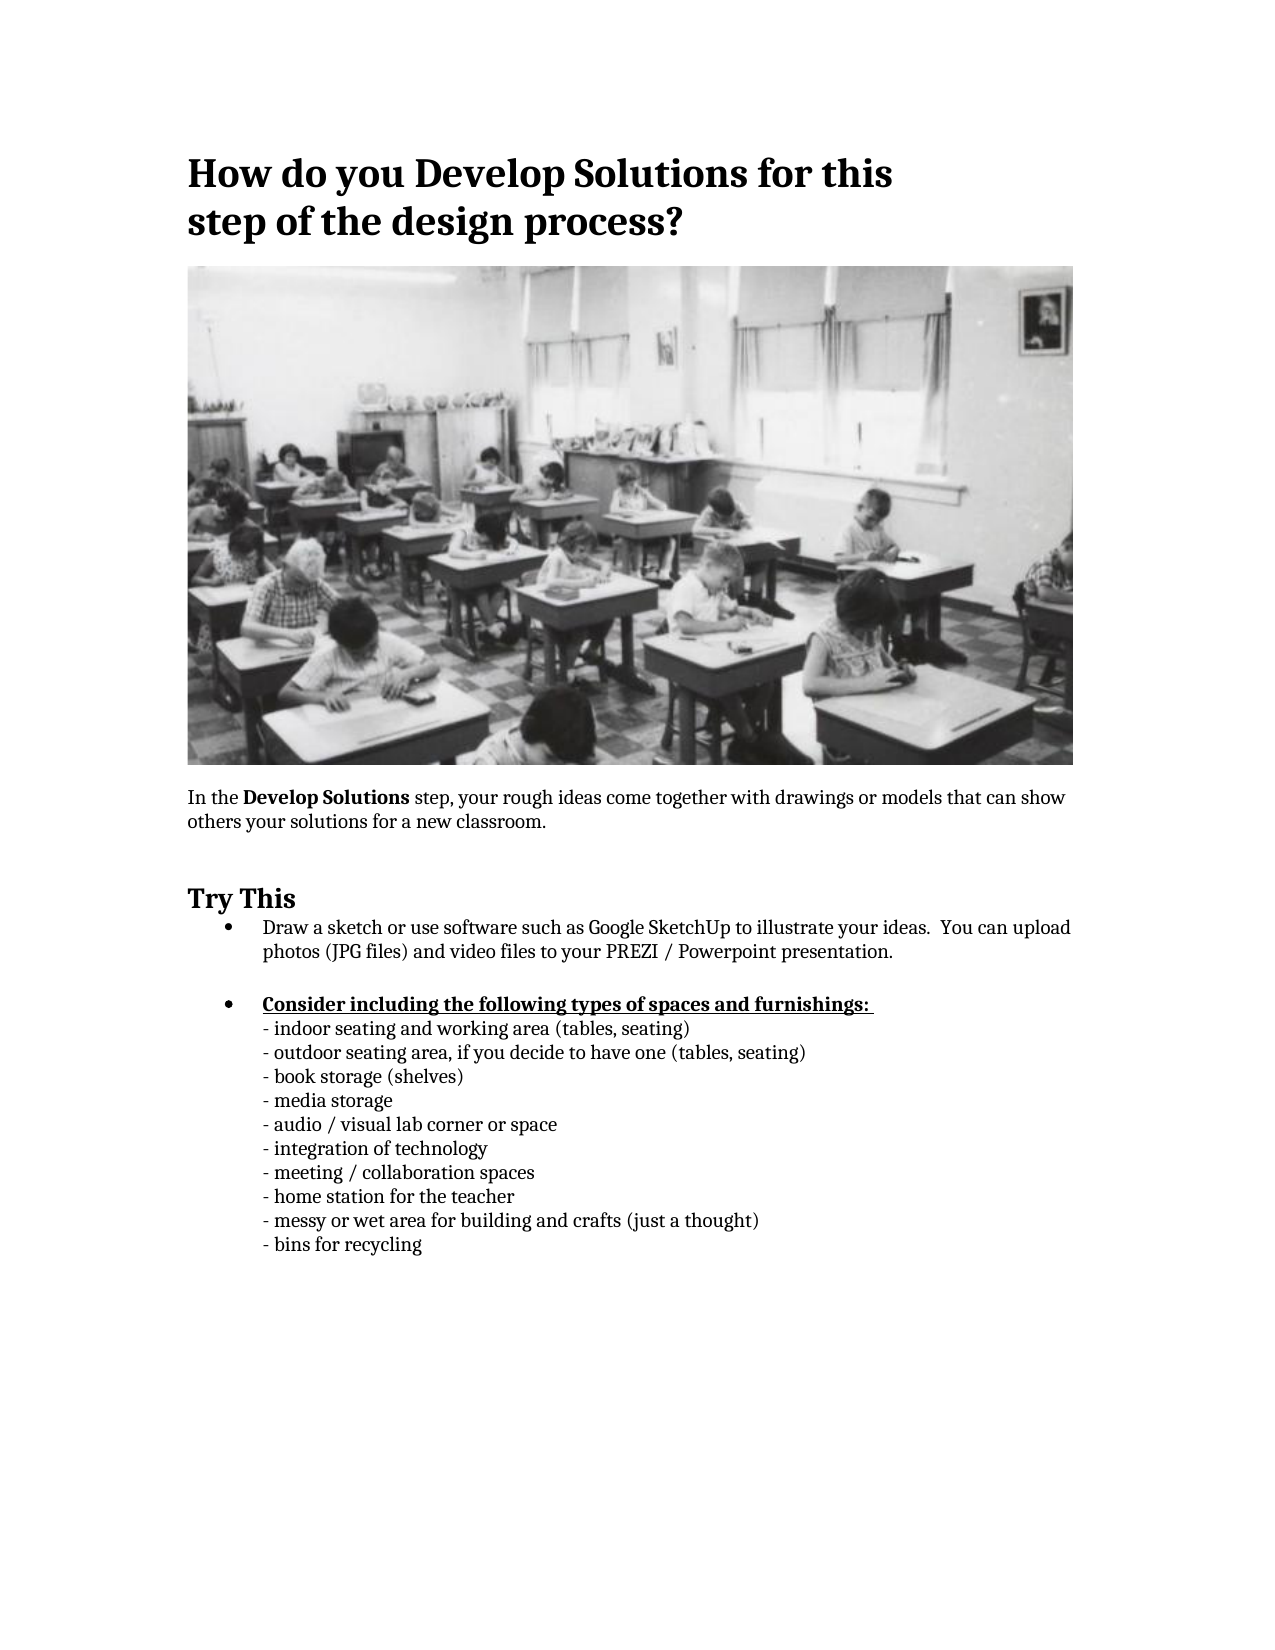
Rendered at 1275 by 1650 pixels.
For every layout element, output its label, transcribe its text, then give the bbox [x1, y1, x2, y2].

picture [187, 266, 1073, 765]
text In the Develop Solutions step, your rough ideas come together with drawings or models that can show others your solutions for a new classroom. [187, 786, 1087, 833]
list Consider including the following types of spaces and furnishings: [225, 993, 1087, 1017]
text - indoor seating and working area (tables, seating) - outdoor seating area, if you decide to have one (tables, seating) - book storage (shelves) - media storage - audio / visual lab corner or space - integration of technology - meeting / collaboration spaces - home station for the teacher - messy or wet area for building and crafts (just a thought) - bins for recycling [262, 1017, 1087, 1256]
list Draw a sketch or use software such as Google SketchUp to illustrate your ideas. You can upload photos (JPG files) and video files to your PREZI / Powerpoint presentation. [225, 916, 1087, 992]
text How do you Develop Solutions for this step of the design process? [187, 150, 1087, 246]
text Try This [187, 882, 1087, 916]
